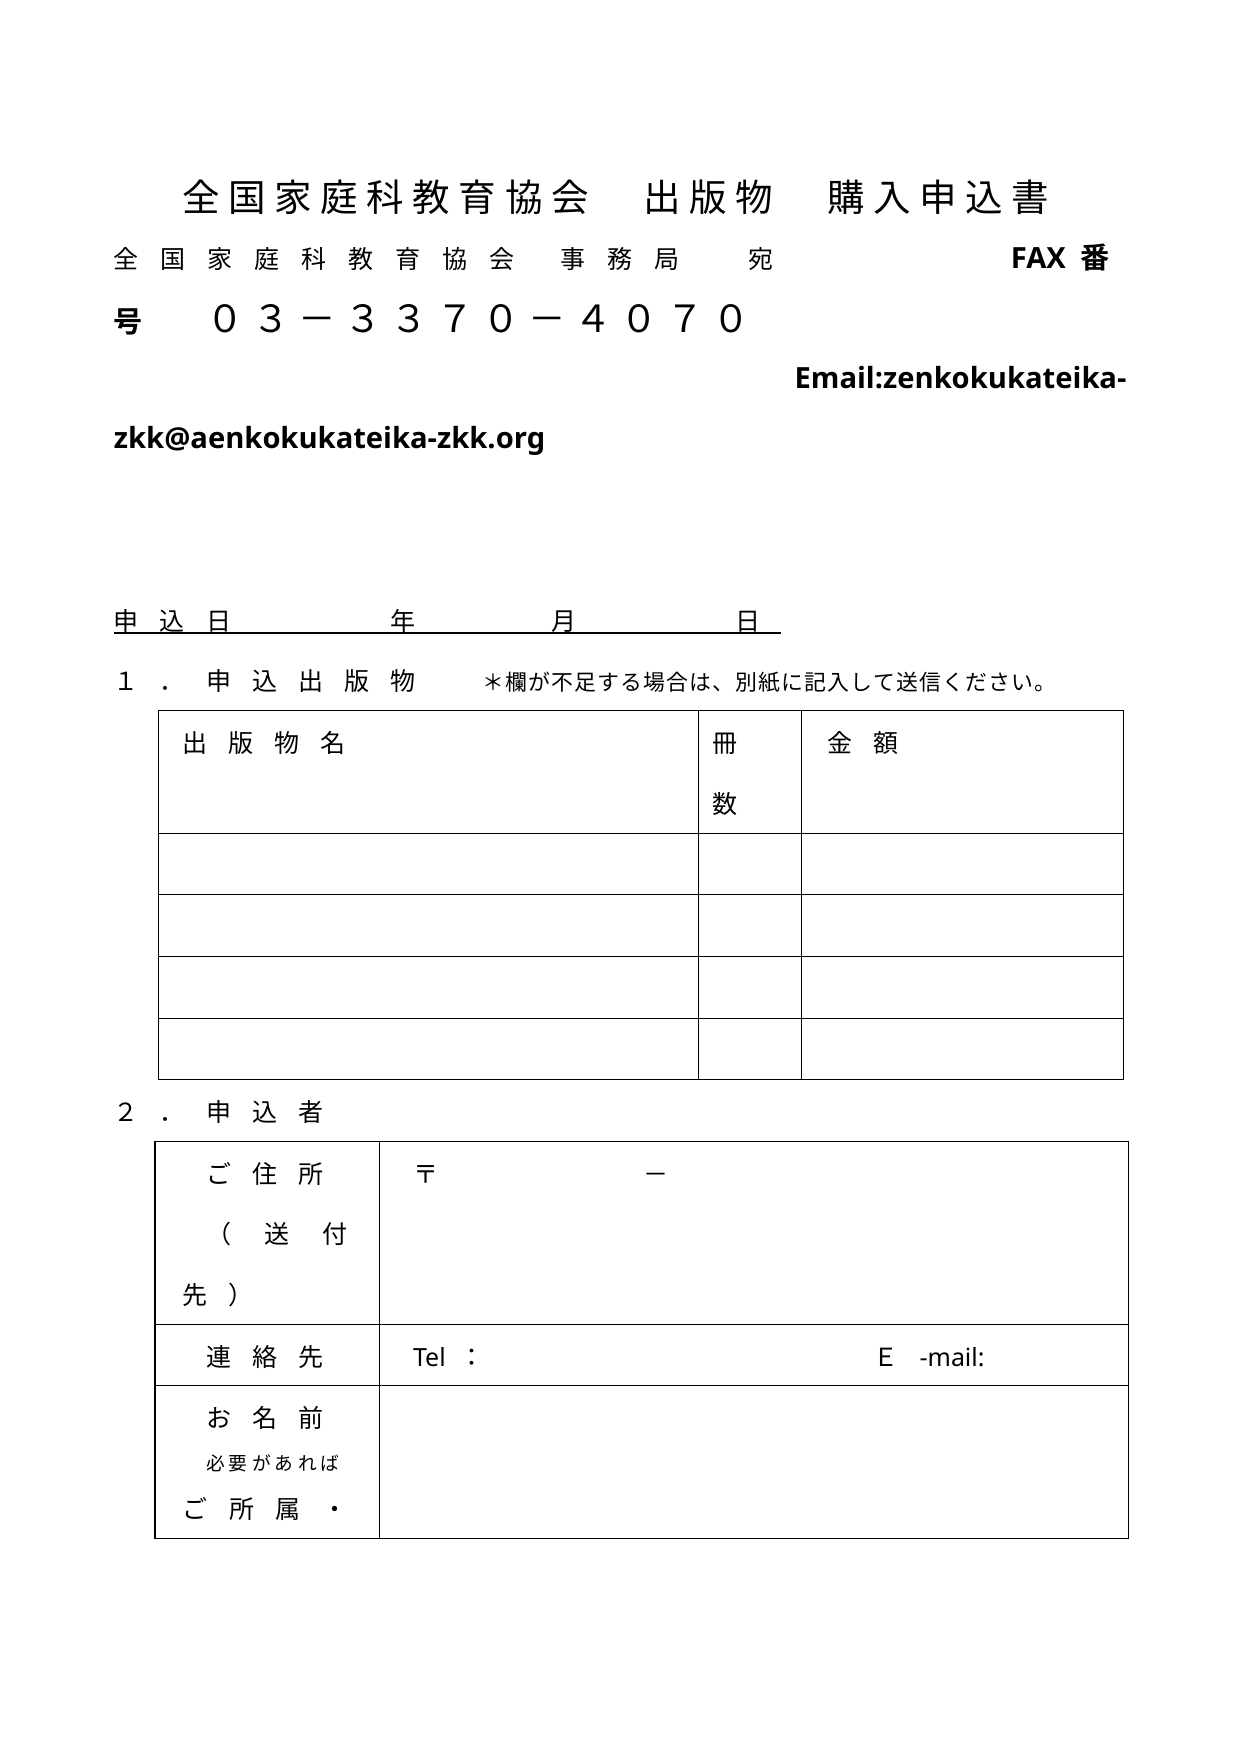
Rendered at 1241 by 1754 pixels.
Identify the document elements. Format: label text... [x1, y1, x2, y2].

table_cell Tel： Ｅ-mail: [380, 1325, 1128, 1385]
table_cell [699, 1019, 801, 1079]
table_header 金額 [802, 711, 1123, 832]
table_header 冊数 [699, 711, 801, 832]
table_cell [802, 895, 1123, 956]
text １．申込出版物 ＊欄が不足する場合は、別紙に記入して送信ください。 [114, 649, 1127, 710]
table_cell [380, 1386, 1128, 1538]
table_cell [802, 957, 1123, 1017]
text ２．申込者 [114, 1080, 1127, 1141]
table_header 出版物名 [159, 711, 698, 832]
table_cell [159, 1019, 698, 1079]
table_cell [802, 834, 1123, 894]
text 全国家庭科教育協会 事務局 宛 FAX番号 ０３－３３７０－４０７０ [114, 225, 1127, 346]
table_cell [159, 957, 698, 1017]
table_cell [156, 1386, 379, 1538]
table_header ご住所 （送付先） [156, 1142, 379, 1324]
text 全国家庭科教育協会 出版物 購入申込書 [114, 164, 1127, 225]
text 申込日 年 月 日 [114, 528, 1127, 649]
table_cell [699, 957, 801, 1017]
table_cell 連絡先 [156, 1325, 379, 1385]
table_cell [699, 834, 801, 894]
table_header 〒 － [380, 1142, 1128, 1324]
table_cell [802, 1019, 1123, 1079]
table_cell [699, 895, 801, 956]
table_cell [159, 895, 698, 956]
text Email:zenkokukateika-zkk@aenkokukateika-zkk.org [114, 346, 1127, 468]
table_cell [159, 834, 698, 894]
